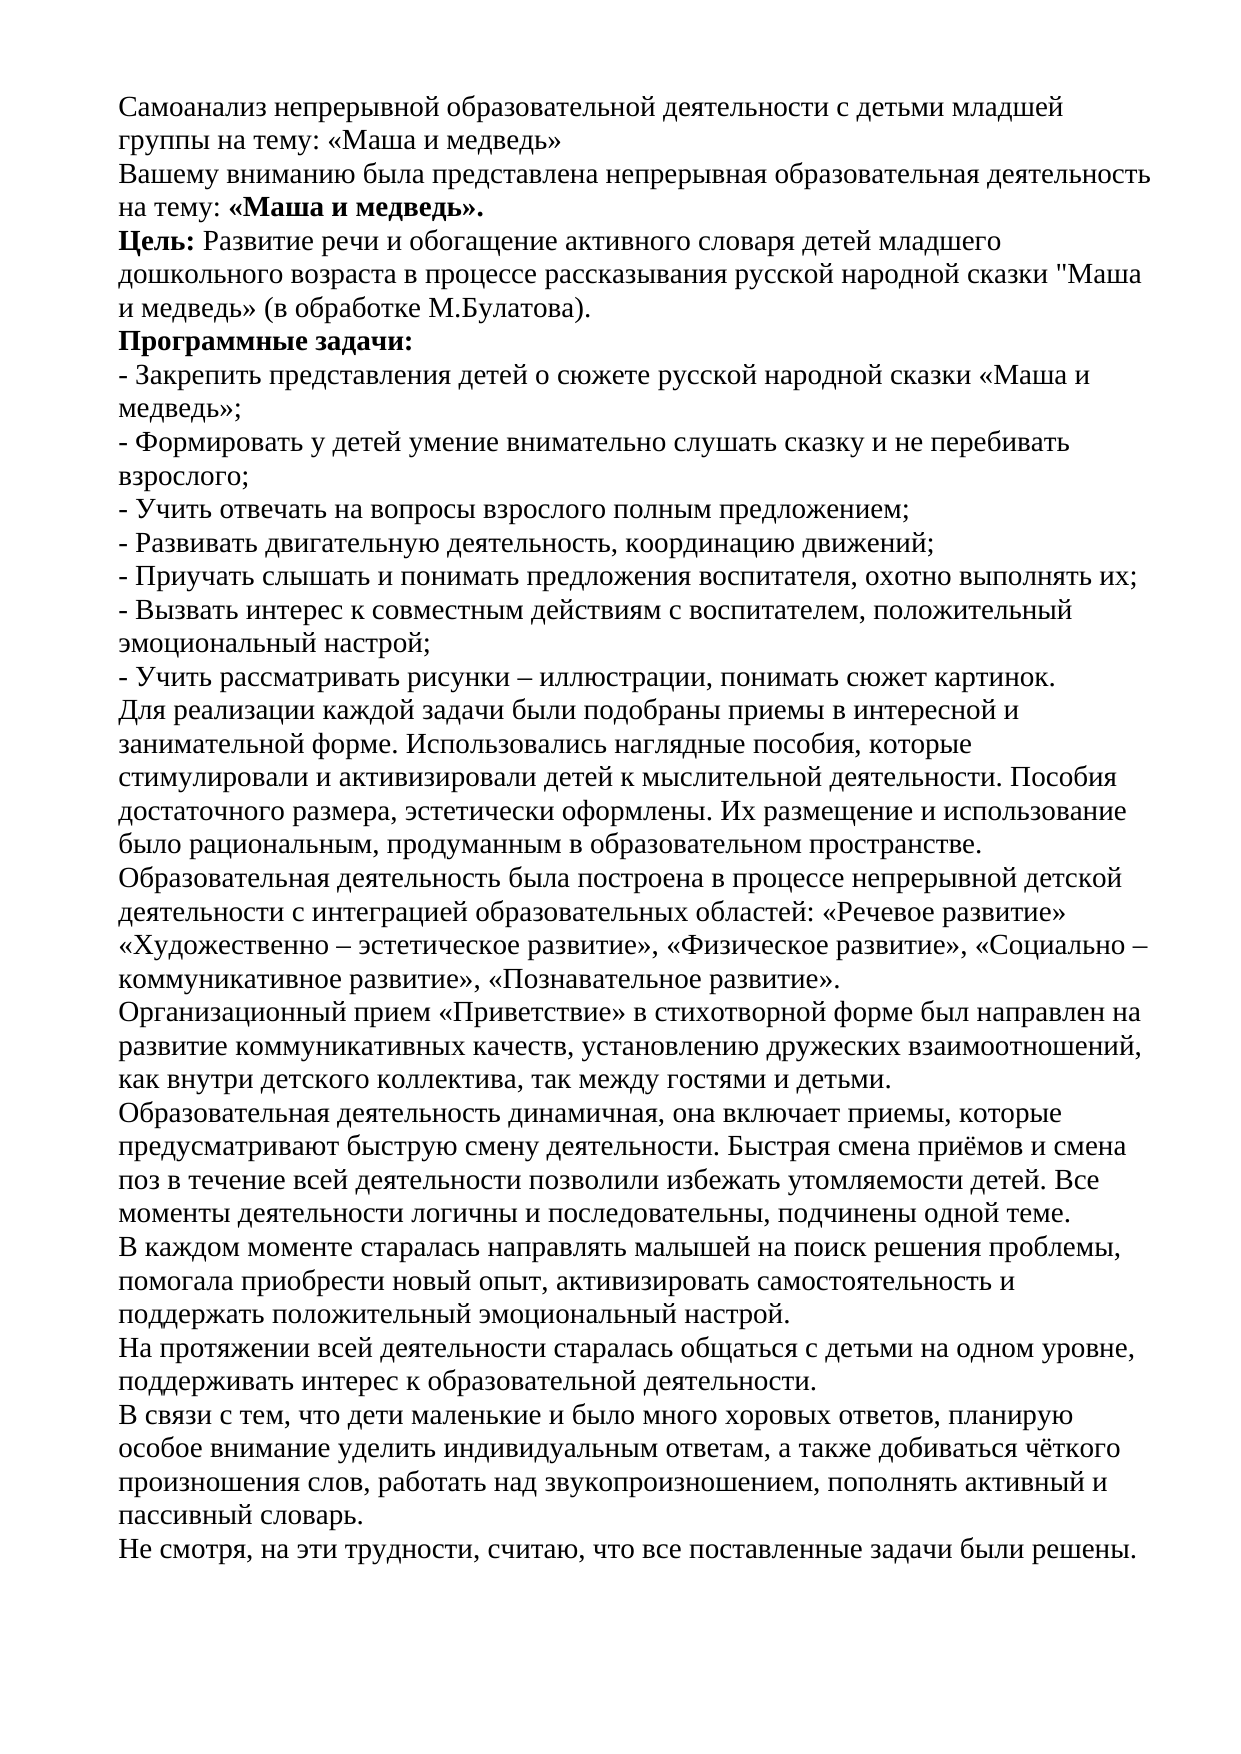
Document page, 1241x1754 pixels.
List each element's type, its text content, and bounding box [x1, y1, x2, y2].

text Для реализации каждой задачи были подобраны приемы в интересной и занимательной форме. Использовались наглядные пособия, которые стимулировали и активизировали детей к мыслительной деятельности. Пособия достаточного размера, эстетически оформлены. Их размещение и использование было рациональным, продуманным в образовательном пространстве. [118, 692, 1152, 860]
text Образовательная деятельность была построена в процессе непрерывной детской деятельности с интеграцией образовательных областей: «Речевое развитие» «Художественно – эстетическое развитие», «Физическое развитие», «Социально – коммуникативное развитие», «Познавательное развитие». [118, 860, 1152, 994]
text В каждом моменте старалась направлять малышей на поиск решения проблемы, помогала приобрести новый опыт, активизировать самостоятельность и поддержать положительный эмоциональный настрой. [118, 1229, 1152, 1330]
text Вашему вниманию была представлена непрерывная образовательная деятельность на тему: «Маша и медведь». [118, 156, 1152, 223]
text Цель: Развитие речи и обогащение активного словаря детей младшего дошкольного возраста в процессе рассказывания русской народной сказки "Маша и медведь» (в обработке М.Булатова). [118, 223, 1152, 323]
text - Закрепить представления детей о сюжете русской народной сказки «Маша и медведь»; [118, 357, 1152, 424]
text - Приучать слышать и понимать предложения воспитателя, охотно выполнять их; [118, 558, 1152, 592]
text - Формировать у детей умение внимательно слушать сказку и не перебивать взрослого; [118, 424, 1152, 491]
text Образовательная деятельность динамичная, она включает приемы, которые предусматривают быструю смену деятельности. Быстрая смена приёмов и смена поз в течение всей деятельности позволили избежать утомляемости детей. Все моменты деятельности логичны и последовательны, подчинены одной теме. [118, 1095, 1152, 1229]
text - Вызвать интерес к совместным действиям с воспитателем, положительный эмоциональный настрой; [118, 592, 1152, 659]
text На протяжении всей деятельности старалась общаться с детьми на одном уровне, поддерживать интерес к образовательной деятельности. [118, 1330, 1152, 1397]
text Не смотря, на эти трудности, считаю, что все поставленные задачи были решены. [118, 1531, 1152, 1564]
text В связи с тем, что дети маленькие и было много хоровых ответов, планирую особое внимание уделить индивидуальным ответам, а также добиваться чёткого произношения слов, работать над звукопроизношением, пополнять активный и пассивный словарь. [118, 1397, 1152, 1531]
text - Учить отвечать на вопросы взрослого полным предложением; [118, 491, 1152, 525]
text - Развивать двигательную деятельность, координацию движений; [118, 525, 1152, 558]
text Самоанализ непрерывной образовательной деятельности с детьми младшей группы на тему: «Маша и медведь» [118, 89, 1152, 156]
text Организационный прием «Приветствие» в стихотворной форме был направлен на развитие коммуникативных качеств, установлению дружеских взаимоотношений, как внутри детского коллектива, так между гостями и детьми. [118, 994, 1152, 1095]
text - Учить рассматривать рисунки – иллюстрации, понимать сюжет картинок. [118, 659, 1152, 692]
text Программные задачи: [118, 323, 1152, 357]
